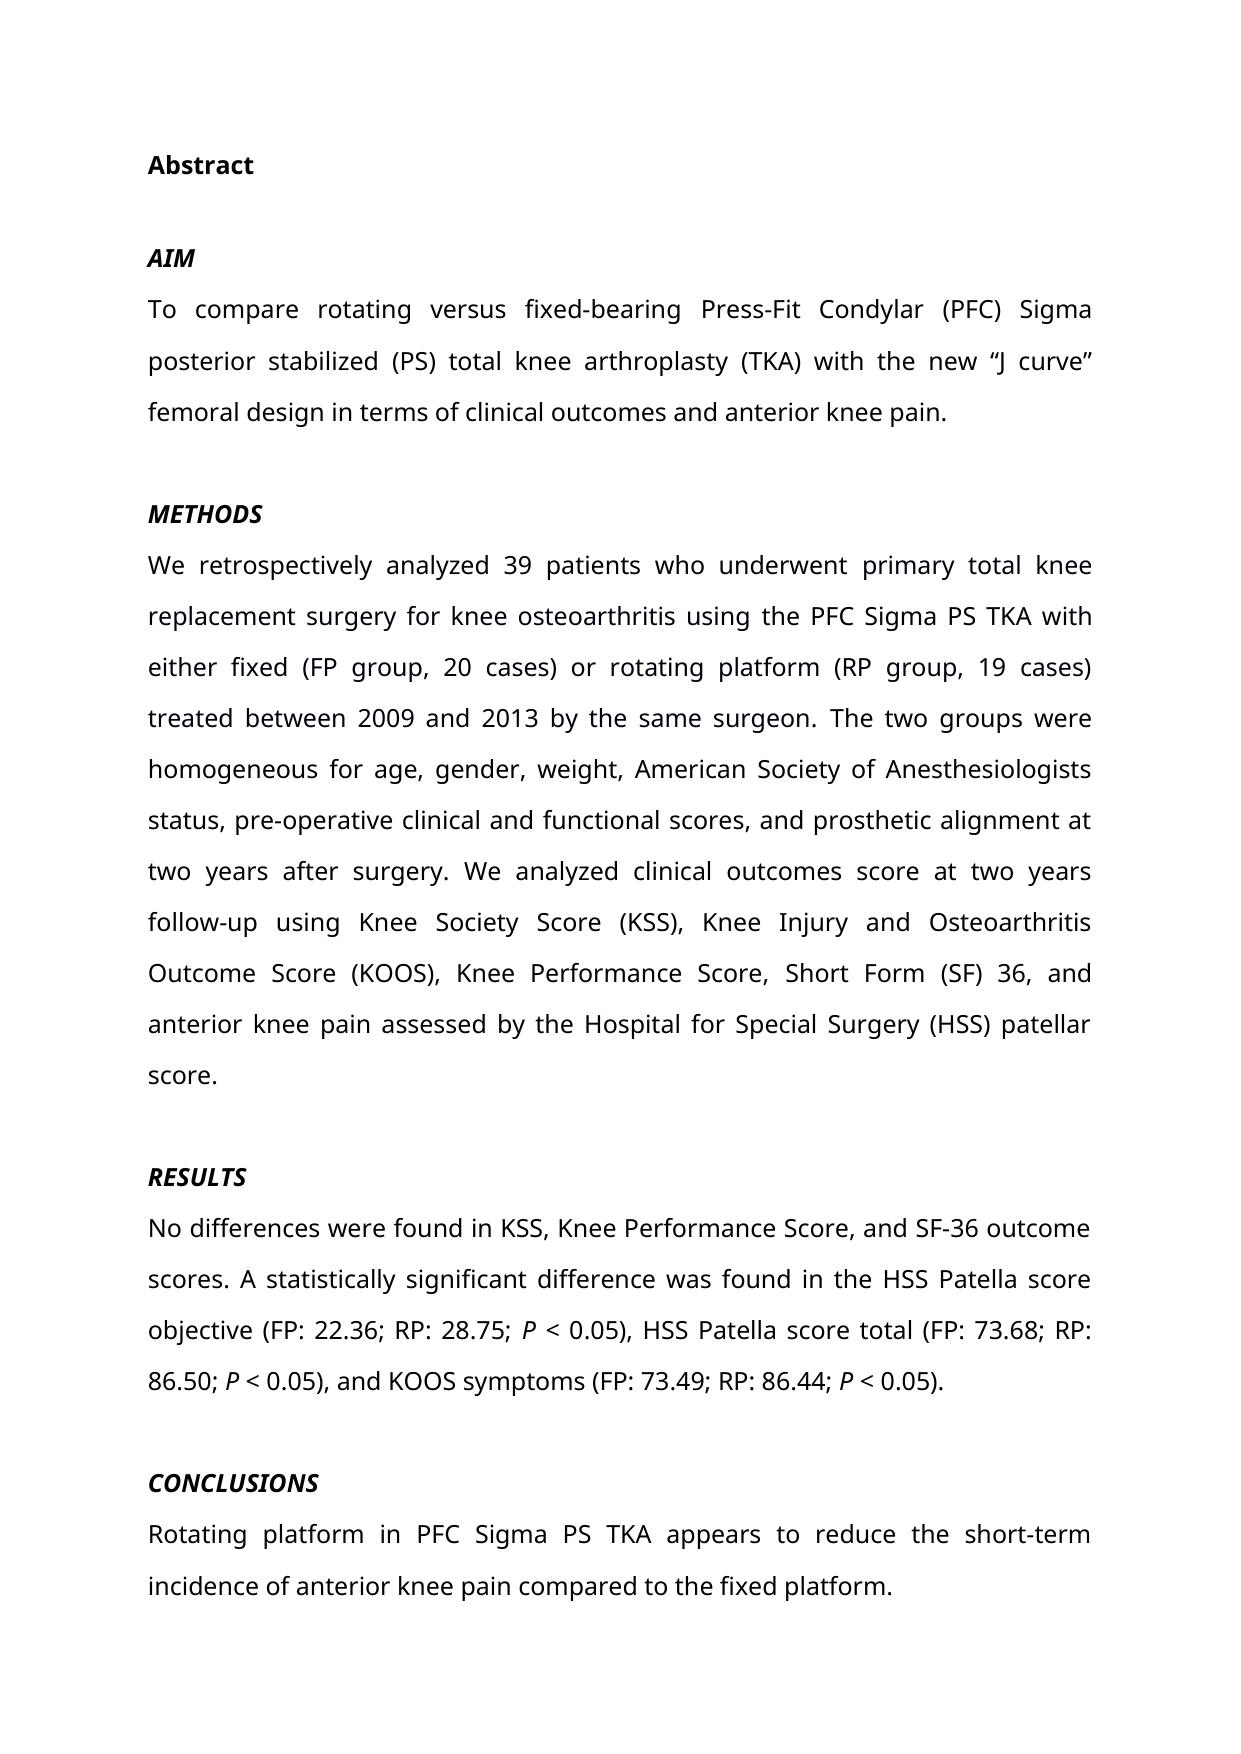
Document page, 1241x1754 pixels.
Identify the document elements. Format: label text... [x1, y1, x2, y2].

text We retrospectively analyzed 39 patients who underwent primary total knee replacement surgery for knee osteoarthritis using the PFC Sigma PS TKA with either fixed (FP group, 20 cases) or rotating platform (RP group, 19 cases) treated between 2009 and 2013 by the same surgeon. The two groups were homogeneous for age, gender, weight, American Society of Anesthesiologists status, pre-operative clinical and functional scores, and prosthetic alignment at two years after surgery. We analyzed clinical outcomes score at two years follow-up using Knee Society Score (KSS), Knee Injury and Osteoarthritis Outcome Score (KOOS), Knee Performance Score, Short Form (SF) 36, and anterior knee pain assessed by the Hospital for Special Surgery (HSS) patellar score. [148, 547, 1092, 1092]
text Rotating platform in PFC Sigma PS TKA appears to reduce the short-term incidence of anterior knee pain compared to the fixed platform. [148, 1517, 1092, 1602]
text CONCLUSIONS [148, 1466, 1092, 1500]
text Abstract [148, 148, 1092, 210]
text To compare rotating versus fixed-bearing Press-Fit Condylar (PFC) Sigma posterior stabilized (PS) total knee arthroplasty (TKA) with the new “J curve” femoral design in terms of clinical outcomes and anterior knee pain. [148, 292, 1092, 428]
text RESULTS [148, 1160, 1092, 1194]
text No differences were found in KSS, Knee Performance Score, and SF-36 outcome scores. A statistically significant difference was found in the HSS Patella score objective (FP: 22.36; RP: 28.75; P < 0.05), HSS Patella score total (FP: 73.68; RP: 86.50; P < 0.05), and KOOS symptoms (FP: 73.49; RP: 86.44; P < 0.05). [148, 1211, 1092, 1398]
text METHODS [148, 496, 1092, 530]
text AIM [148, 241, 1092, 275]
